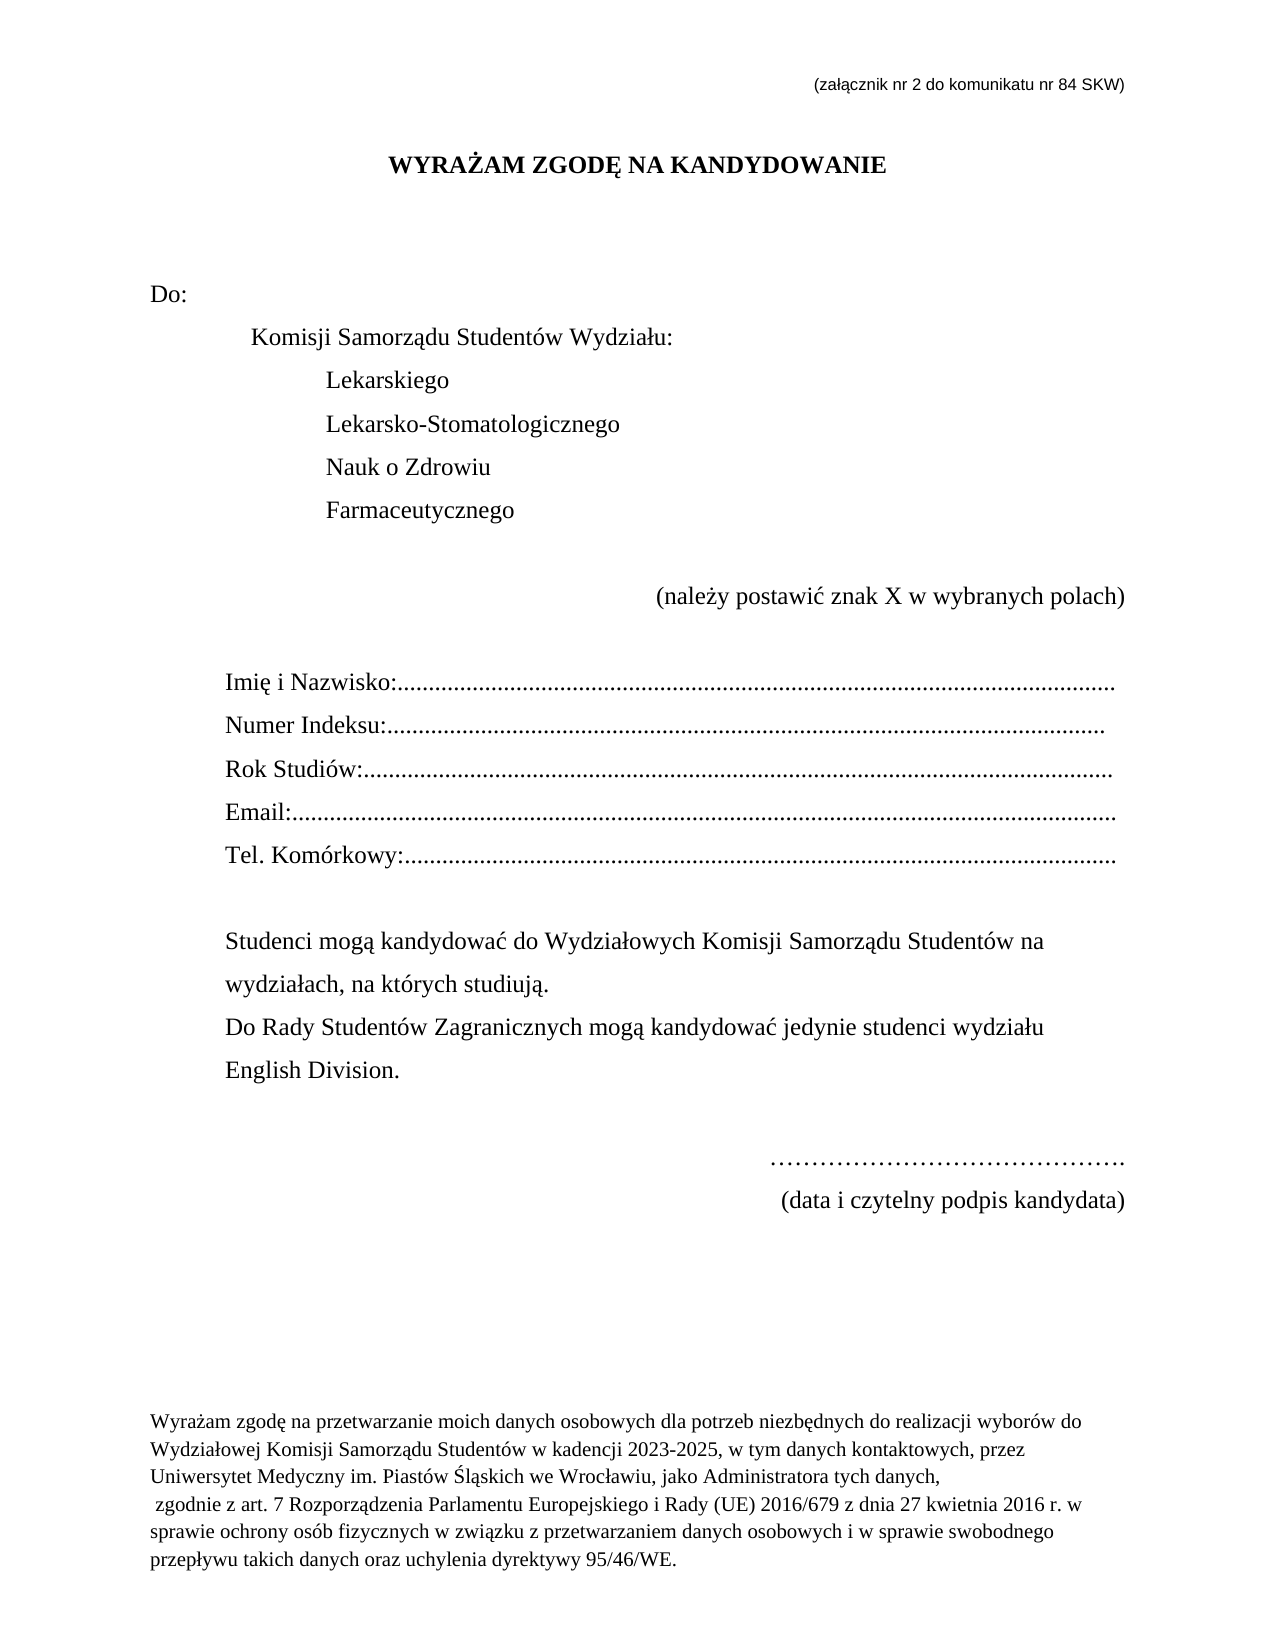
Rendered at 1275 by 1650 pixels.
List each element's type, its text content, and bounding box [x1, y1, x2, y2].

text 𐞥 Farmaceutycznego [225, 495, 1125, 524]
text 𐞥 Lekarskiego [150, 366, 1125, 394]
text WYRAŻAM ZGODĘ NA KANDYDOWANIE [150, 150, 1125, 179]
text Email:....................................................................................................................................Tel. Komórkowy:.................................................................................................................. [225, 797, 1125, 869]
text 𐞥 Nauk o Zdrowiu [150, 452, 1125, 481]
text Studenci mogą kandydować do Wydziałowych Komisji Samorządu Studentów na wydziałach, na których studiują. [225, 926, 1125, 998]
text ……………………………………. [225, 1142, 1125, 1171]
text Imię i Nazwisko:................................................................................................................... [225, 667, 1125, 696]
text Do Rady Studentów Zagranicznych mogą kandydować jedynie studenci wydziału English Division. [225, 1012, 1125, 1084]
text Do: [150, 279, 1125, 308]
text 𐞥 Komisji Samorządu Studentów Wydziału: [150, 322, 1125, 351]
text Rok Studiów:........................................................................................................................ [225, 754, 1125, 782]
text (data i czytelny podpis kandydata) [225, 1185, 1125, 1214]
text (należy postawić znak X w wybranych polach) [225, 581, 1125, 610]
text Numer Indeksu:................................................................................................................... [225, 711, 1125, 739]
text 𐞥 Lekarsko-Stomatologicznego [150, 409, 1125, 437]
